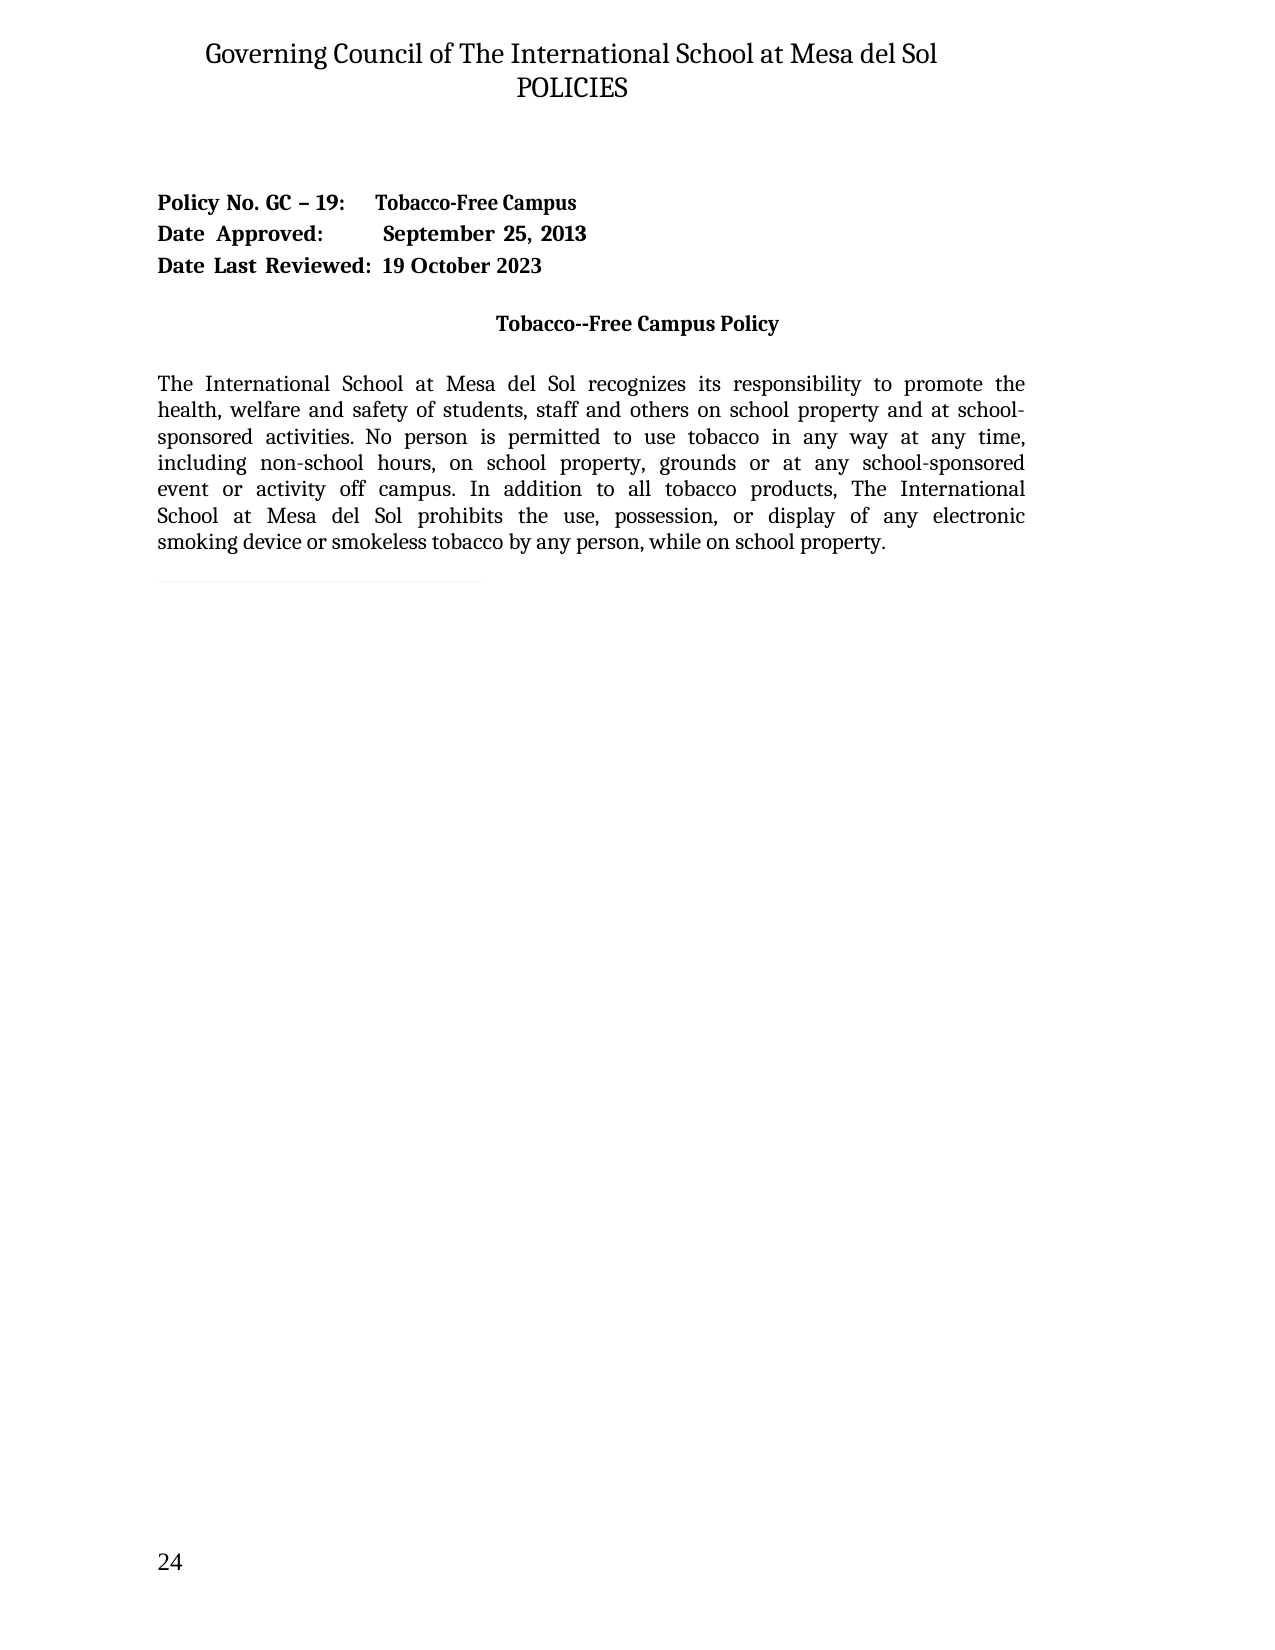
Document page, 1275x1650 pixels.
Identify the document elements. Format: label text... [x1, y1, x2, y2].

text The International School at Mesa del Sol recognizes its responsibility to promote the health, welfare and safety of students, staff and others on school property and at school- sponsored activities. No person is permitted to use tobacco in any way at any time, including non-school hours, on school property, grounds or at any school-sponsored event or activity off campus. In addition to all tobacco products, The International School at Mesa del Sol prohibits the use, possession, or display of any electronic smoking device or smokeless tobacco by any person, while on school property. [157, 371, 1026, 555]
text Tobacco-­‐Free Campus Policy [157, 310, 1117, 337]
text Policy No. GC – 19: Tobacco-Free Campus [157, 190, 646, 216]
text Date Last Reviewed: 19 October 2023 [157, 252, 646, 279]
text Date Approved: September 25, 2013 [157, 221, 646, 247]
